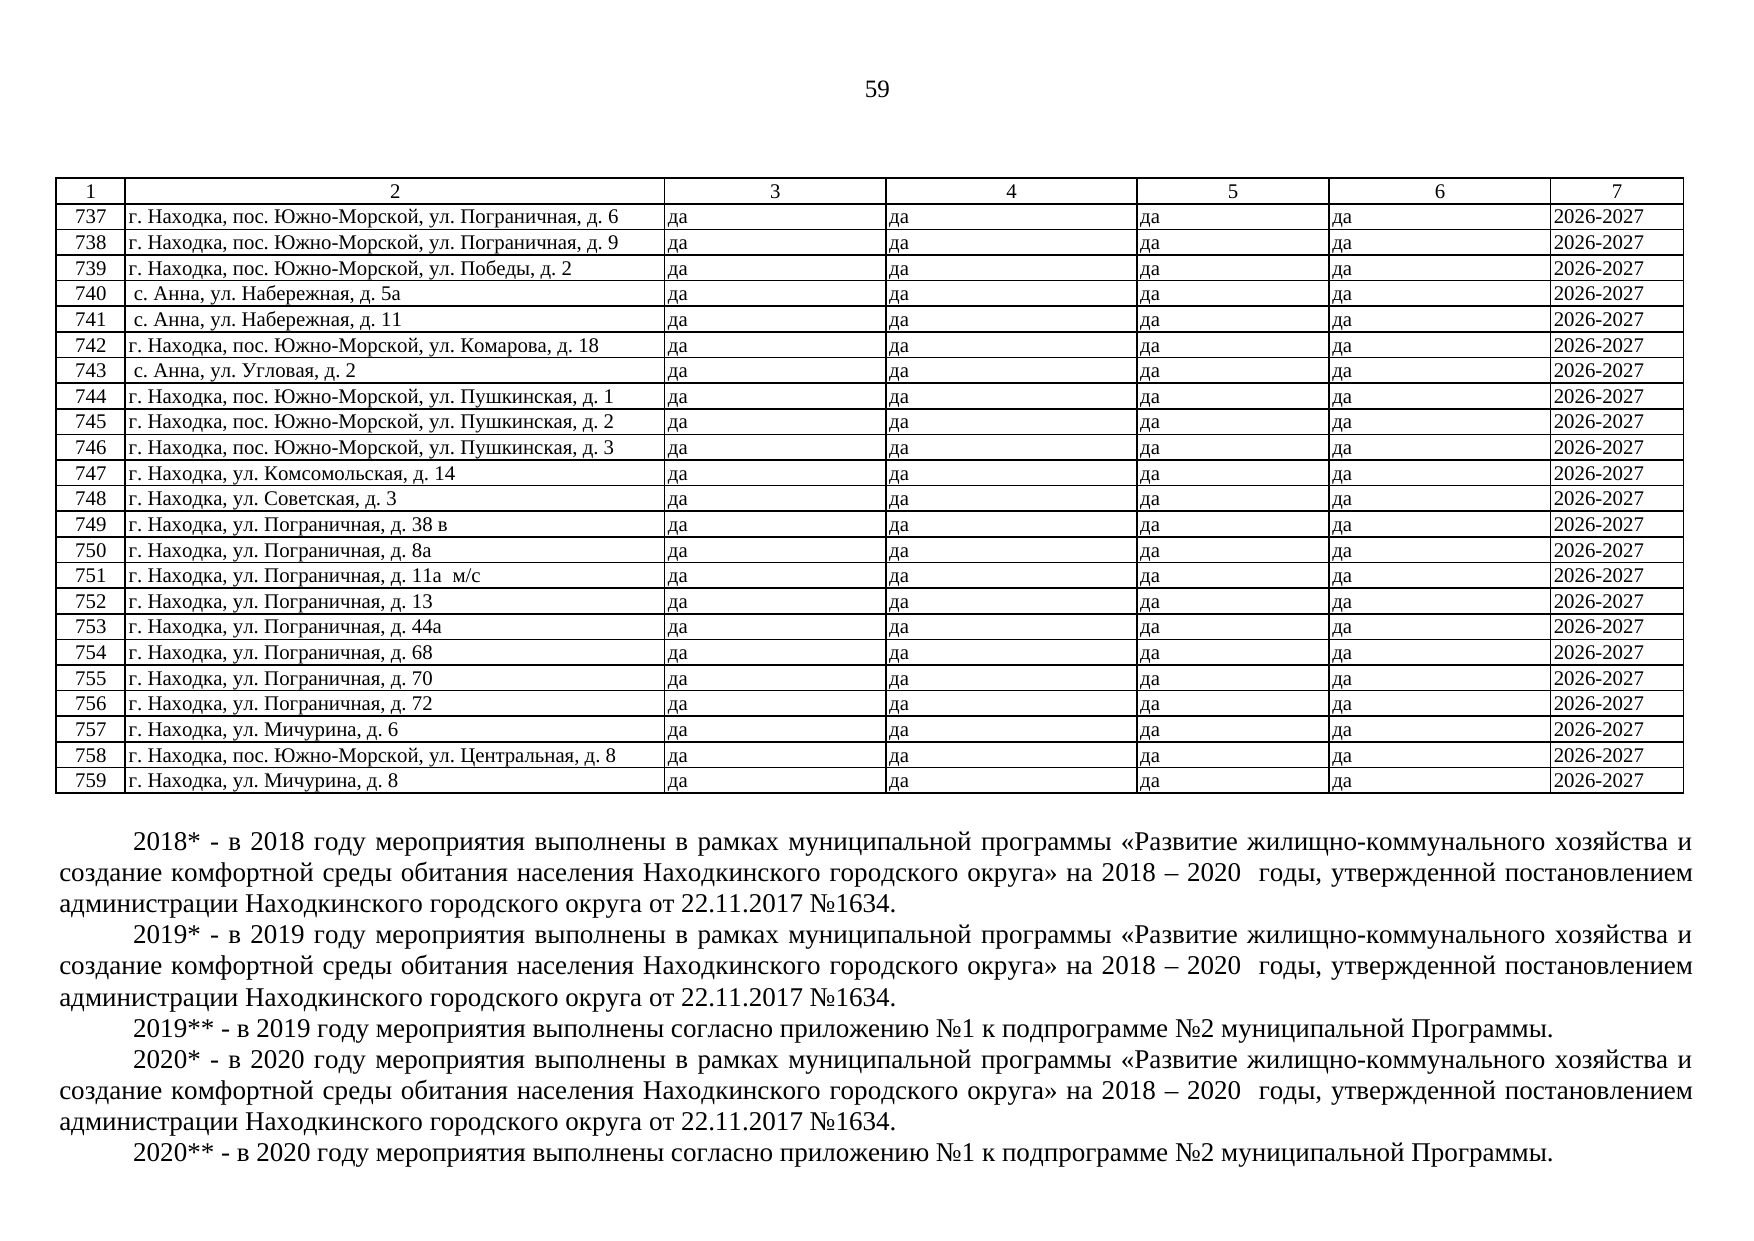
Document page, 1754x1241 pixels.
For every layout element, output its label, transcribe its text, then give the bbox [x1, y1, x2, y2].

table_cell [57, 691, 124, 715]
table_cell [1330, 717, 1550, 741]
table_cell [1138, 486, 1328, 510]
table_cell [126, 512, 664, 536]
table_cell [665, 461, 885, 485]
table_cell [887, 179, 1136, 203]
text 2019** - в 2019 году мероприятия выполнены согласно приложению №1 к подпрограмме №2 муниципальной Программы. [59, 1012, 1695, 1043]
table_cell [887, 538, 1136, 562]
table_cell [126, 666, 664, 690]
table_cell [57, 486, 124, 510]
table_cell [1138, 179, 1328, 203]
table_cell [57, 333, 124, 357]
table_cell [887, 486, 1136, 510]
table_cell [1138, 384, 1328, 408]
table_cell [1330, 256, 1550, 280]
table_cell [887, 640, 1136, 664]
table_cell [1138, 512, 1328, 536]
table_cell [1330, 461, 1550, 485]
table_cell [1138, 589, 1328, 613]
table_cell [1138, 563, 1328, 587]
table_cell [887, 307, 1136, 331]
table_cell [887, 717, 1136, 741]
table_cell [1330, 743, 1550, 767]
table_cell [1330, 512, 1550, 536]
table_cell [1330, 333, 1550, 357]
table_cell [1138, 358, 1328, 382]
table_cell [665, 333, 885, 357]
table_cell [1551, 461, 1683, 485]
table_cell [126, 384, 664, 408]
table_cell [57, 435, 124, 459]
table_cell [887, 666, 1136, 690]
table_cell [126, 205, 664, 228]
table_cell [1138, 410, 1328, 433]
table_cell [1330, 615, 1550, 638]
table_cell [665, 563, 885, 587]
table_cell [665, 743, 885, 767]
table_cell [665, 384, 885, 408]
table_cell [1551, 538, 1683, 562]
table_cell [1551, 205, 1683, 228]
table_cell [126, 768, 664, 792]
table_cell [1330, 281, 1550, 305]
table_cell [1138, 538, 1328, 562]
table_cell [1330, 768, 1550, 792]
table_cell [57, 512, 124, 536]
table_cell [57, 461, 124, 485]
text 2019* - в 2019 году мероприятия выполнены в рамках муниципальной программы «Развитие жилищно-коммунального хозяйства и создание комфортной среды обитания населения Находкинского городского округа» на 2018 – 2020 годы, утвержденной постановлением администрации Находкинского городского округа от 22.11.2017 №1634. [59, 918, 1695, 1012]
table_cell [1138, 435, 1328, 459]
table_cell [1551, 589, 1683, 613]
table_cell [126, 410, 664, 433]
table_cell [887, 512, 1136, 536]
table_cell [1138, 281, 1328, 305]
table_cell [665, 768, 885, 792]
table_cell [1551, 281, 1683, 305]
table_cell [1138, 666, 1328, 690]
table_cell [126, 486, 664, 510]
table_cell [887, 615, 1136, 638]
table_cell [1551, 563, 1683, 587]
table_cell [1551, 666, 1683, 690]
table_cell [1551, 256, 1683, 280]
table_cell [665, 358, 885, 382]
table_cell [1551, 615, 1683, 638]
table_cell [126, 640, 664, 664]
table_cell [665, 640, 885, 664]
text 2018* - в 2018 году мероприятия выполнены в рамках муниципальной программы «Развитие жилищно-коммунального хозяйства и создание комфортной среды обитания населения Находкинского городского округа» на 2018 – 2020 годы, утвержденной постановлением администрации Находкинского городского округа от 22.11.2017 №1634. [59, 825, 1695, 918]
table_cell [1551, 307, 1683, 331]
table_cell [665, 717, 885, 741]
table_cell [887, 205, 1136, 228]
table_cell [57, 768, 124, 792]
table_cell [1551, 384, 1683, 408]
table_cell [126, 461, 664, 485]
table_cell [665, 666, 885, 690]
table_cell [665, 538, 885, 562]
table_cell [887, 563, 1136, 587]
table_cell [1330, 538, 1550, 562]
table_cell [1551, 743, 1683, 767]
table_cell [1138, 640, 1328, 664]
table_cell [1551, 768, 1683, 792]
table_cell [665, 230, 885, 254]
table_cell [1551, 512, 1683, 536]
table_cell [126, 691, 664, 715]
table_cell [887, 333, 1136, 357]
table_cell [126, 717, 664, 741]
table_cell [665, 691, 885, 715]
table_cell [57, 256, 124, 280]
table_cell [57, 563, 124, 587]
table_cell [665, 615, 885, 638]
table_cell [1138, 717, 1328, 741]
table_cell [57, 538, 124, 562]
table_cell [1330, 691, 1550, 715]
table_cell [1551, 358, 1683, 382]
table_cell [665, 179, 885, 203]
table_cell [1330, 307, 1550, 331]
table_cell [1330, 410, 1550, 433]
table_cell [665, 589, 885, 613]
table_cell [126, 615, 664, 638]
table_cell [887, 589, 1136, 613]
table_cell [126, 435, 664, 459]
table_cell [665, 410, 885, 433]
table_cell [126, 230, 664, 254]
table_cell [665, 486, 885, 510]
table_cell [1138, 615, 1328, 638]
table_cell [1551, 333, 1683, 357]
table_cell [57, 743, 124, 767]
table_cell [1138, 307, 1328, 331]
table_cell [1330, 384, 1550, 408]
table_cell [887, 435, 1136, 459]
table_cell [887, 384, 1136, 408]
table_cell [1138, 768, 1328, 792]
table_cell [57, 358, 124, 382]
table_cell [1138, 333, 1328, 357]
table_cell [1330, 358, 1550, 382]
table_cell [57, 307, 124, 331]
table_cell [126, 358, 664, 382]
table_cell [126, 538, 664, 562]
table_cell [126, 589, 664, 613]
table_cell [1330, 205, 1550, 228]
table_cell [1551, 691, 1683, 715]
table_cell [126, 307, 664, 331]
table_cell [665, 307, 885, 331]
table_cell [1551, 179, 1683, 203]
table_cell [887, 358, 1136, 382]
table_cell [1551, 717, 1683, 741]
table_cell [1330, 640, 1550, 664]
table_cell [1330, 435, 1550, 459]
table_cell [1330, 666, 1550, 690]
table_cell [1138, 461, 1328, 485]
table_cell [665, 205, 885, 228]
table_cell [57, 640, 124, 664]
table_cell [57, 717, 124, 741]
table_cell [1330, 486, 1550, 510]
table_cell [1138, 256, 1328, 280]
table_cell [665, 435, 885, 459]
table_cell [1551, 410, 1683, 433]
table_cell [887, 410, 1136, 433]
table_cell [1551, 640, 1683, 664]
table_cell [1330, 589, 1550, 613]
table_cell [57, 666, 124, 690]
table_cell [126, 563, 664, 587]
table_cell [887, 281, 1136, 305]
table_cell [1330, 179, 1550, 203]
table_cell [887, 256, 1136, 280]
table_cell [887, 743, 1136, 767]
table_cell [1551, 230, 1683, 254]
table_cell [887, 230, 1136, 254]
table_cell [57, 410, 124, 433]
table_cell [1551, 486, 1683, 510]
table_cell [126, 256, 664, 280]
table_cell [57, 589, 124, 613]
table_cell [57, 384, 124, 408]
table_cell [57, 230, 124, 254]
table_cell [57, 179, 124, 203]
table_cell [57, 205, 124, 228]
text 2020* - в 2020 году мероприятия выполнены в рамках муниципальной программы «Развитие жилищно-коммунального хозяйства и создание комфортной среды обитания населения Находкинского городского округа» на 2018 – 2020 годы, утвержденной постановлением администрации Находкинского городского округа от 22.11.2017 №1634. [59, 1043, 1695, 1136]
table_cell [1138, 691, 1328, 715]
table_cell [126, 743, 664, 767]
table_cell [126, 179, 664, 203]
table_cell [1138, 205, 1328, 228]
text 2020** - в 2020 году мероприятия выполнены согласно приложению №1 к подпрограмме №2 муниципальной Программы. [59, 1136, 1695, 1167]
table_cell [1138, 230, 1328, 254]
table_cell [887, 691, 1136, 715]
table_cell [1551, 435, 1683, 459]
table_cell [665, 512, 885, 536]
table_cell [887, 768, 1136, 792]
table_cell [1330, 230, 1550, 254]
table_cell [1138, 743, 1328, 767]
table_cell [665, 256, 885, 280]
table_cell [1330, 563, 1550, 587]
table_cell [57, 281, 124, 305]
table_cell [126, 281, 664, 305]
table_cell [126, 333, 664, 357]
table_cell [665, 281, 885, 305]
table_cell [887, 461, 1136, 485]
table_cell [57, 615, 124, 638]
